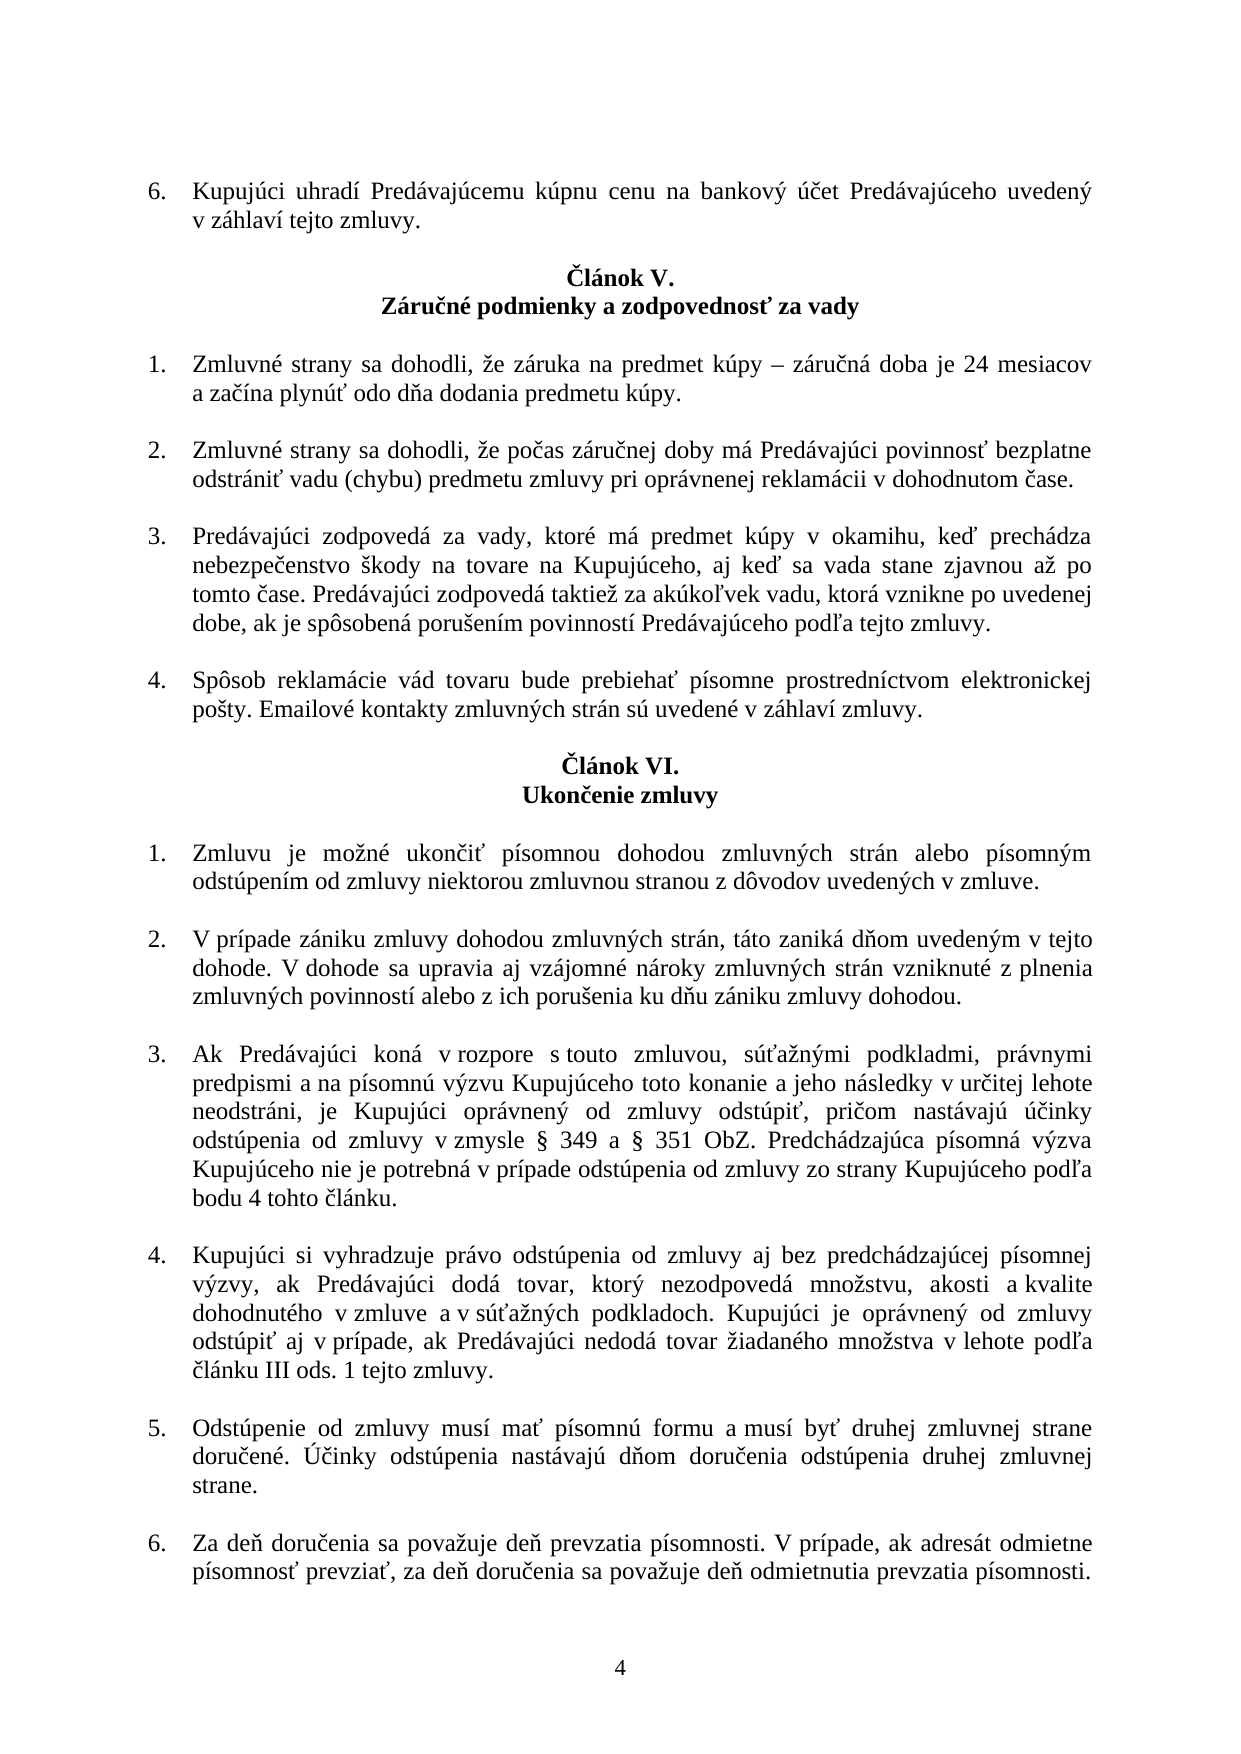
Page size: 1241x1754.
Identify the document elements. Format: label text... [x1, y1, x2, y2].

list Zmluvu je možné ukončiť písomnou dohodou zmluvných strán alebo písomným odstúpením od zmluvy niektorou zmluvnou stranou z dôvodov uvedených v zmluve. [148, 838, 1093, 895]
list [148, 1528, 1093, 1585]
list Spôsob reklamácie vád tovaru bude prebiehať písomne prostredníctvom elektronickej pošty. Emailové kontakty zmluvných strán sú uvedené v záhlaví zmluvy. [148, 665, 1093, 723]
list Kupujúci uhradí Predávajúcemu kúpnu cenu na bankový účet Predávajúceho uvedený v záhlaví tejto zmluvy. [148, 176, 1093, 234]
list Kupujúci si vyhradzuje právo odstúpenia od zmluvy aj bez predchádzajúcej písomnej výzvy, ak Predávajúci dodá tovar, ktorý nezodpovedá množstvu, akosti a kvalite dohodnutého v zmluve a v súťažných podkladoch. Kupujúci je oprávnený od zmluvy odstúpiť aj v prípade, ak Predávajúci nedodá tovar žiadaného množstva v lehote podľa článku III ods. 1 tejto zmluvy. [148, 1240, 1093, 1384]
list Článok V. [148, 263, 1093, 291]
list Predávajúci zodpovedá za vady, ktoré má predmet kúpy v okamihu, keď prechádza nebezpečenstvo škody na tovare na Kupujúceho, aj keď sa vada stane zjavnou až po tomto čase. Predávajúci zodpovedá taktiež za akúkoľvek vadu, ktorá vznikne po uvedenej dobe, ak je spôsobená porušením povinností Predávajúceho podľa tejto zmluvy. [148, 521, 1093, 636]
list V prípade zániku zmluvy dohodou zmluvných strán, táto zaniká dňom uvedeným v tejto dohode. V dohode sa upravia aj vzájomné nároky zmluvných strán vzniknuté z plnenia zmluvných povinností alebo z ich porušenia ku dňu zániku zmluvy dohodou. [148, 924, 1093, 1010]
list Ak Predávajúci koná v rozpore s touto zmluvou, súťažnými podkladmi, právnymi predpismi a na písomnú výzvu Kupujúceho toto konanie a jeho následky v určitej lehote neodstráni, je Kupujúci oprávnený od zmluvy odstúpiť, pričom nastávajú účinky odstúpenia od zmluvy v zmysle § 349 a § 351 ObZ. Predchádzajúca písomná výzva Kupujúceho nie je potrebná v prípade odstúpenia od zmluvy zo strany Kupujúceho podľa bodu 4 tohto článku. [148, 1039, 1093, 1211]
list Ukončenie zmluvy [148, 780, 1093, 809]
list Zmluvné strany sa dohodli, že počas záručnej doby má Predávajúci povinnosť bezplatne odstrániť vadu (chybu) predmetu zmluvy pri oprávnenej reklamácii v dohodnutom čase. [148, 435, 1093, 493]
list Záručné podmienky a zodpovednosť za vady [148, 291, 1093, 320]
list Článok VI. [148, 751, 1093, 780]
list Odstúpenie od zmluvy musí mať písomnú formu a musí byť druhej zmluvnej strane doručené. Účinky odstúpenia nastávajú dňom doručenia odstúpenia druhej zmluvnej strane. [148, 1413, 1093, 1499]
list Zmluvné strany sa dohodli, že záruka na predmet kúpy – záručná doba je 24 mesiacov a začína plynúť odo dňa dodania predmetu kúpy. [148, 349, 1093, 406]
